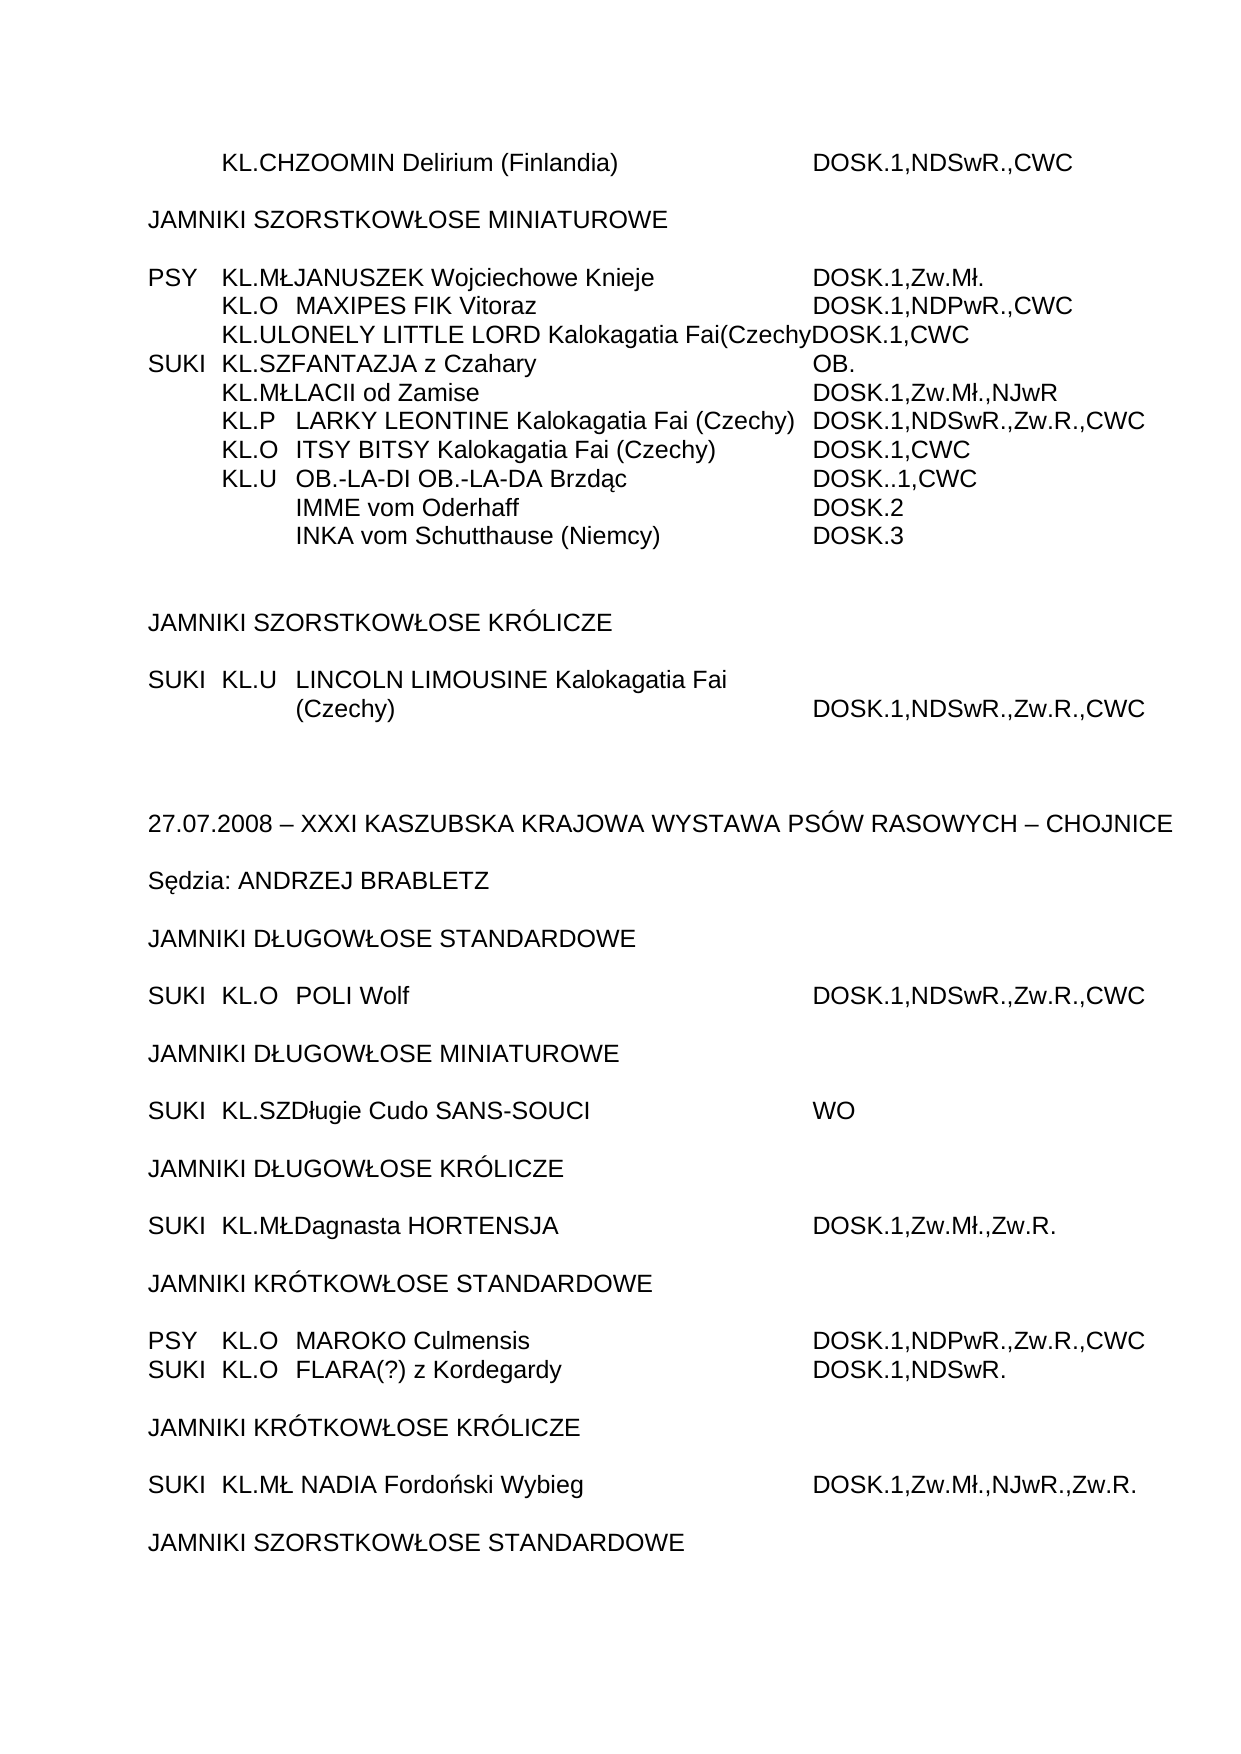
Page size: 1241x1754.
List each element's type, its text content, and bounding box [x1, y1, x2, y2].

text PSY KL.O MAROKO Culmensis DOSK.1,NDPwR.,Zw.R.,CWC [148, 1326, 1181, 1355]
text INKA vom Schutthause (Niemcy) DOSK.3 [148, 521, 1181, 550]
text KL.U OB.-LA-DI OB.-LA-DA Brzdąc DOSK..1,CWC [148, 464, 1181, 493]
text PSY KL.MŁJANUSZEK Wojciechowe Knieje DOSK.1,Zw.Mł. [148, 263, 1181, 291]
text SUKI KL.SZDługie Cudo SANS-SOUCI WO [148, 1096, 1181, 1125]
text JAMNIKI SZORSTKOWŁOSE KRÓLICZE [148, 608, 1181, 636]
text KL.CHZOOMIN Delirium (Finlandia) DOSK.1,NDSwR.,CWC [148, 148, 1181, 176]
text JAMNIKI DŁUGOWŁOSE KRÓLICZE [148, 1154, 1181, 1183]
text JAMNIKI KRÓTKOWŁOSE KRÓLICZE [148, 1413, 1181, 1441]
text SUKI KL.MŁ NADIA Fordoński Wybieg DOSK.1,Zw.Mł.,NJwR.,Zw.R. [148, 1470, 1181, 1499]
text SUKI KL.O POLI Wolf DOSK.1,NDSwR.,Zw.R.,CWC [148, 981, 1181, 1010]
text SUKI KL.MŁDagnasta HORTENSJA DOSK.1,Zw.Mł.,Zw.R. [148, 1211, 1181, 1240]
text KL.MŁLACII od Zamise DOSK.1,Zw.Mł.,NJwR [148, 378, 1181, 406]
text Sędzia: ANDRZEJ BRABLETZ [148, 866, 1181, 895]
text JAMNIKI SZORSTKOWŁOSE STANDARDOWE [148, 1528, 1181, 1556]
text JAMNIKI SZORSTKOWŁOSE MINIATUROWE [148, 205, 1181, 234]
text KL.O MAXIPES FIK Vitoraz DOSK.1,NDPwR.,CWC [148, 291, 1181, 320]
text KL.O ITSY BITSY Kalokagatia Fai (Czechy) DOSK.1,CWC [148, 435, 1181, 464]
text KL.P LARKY LEONTINE Kalokagatia Fai (Czechy) DOSK.1,NDSwR.,Zw.R.,CWC [148, 406, 1181, 435]
text KL.ULONELY LITTLE LORD Kalokagatia Fai(CzechyDOSK.1,CWC [148, 320, 1181, 349]
text JAMNIKI KRÓTKOWŁOSE STANDARDOWE [148, 1269, 1181, 1298]
text JAMNIKI DŁUGOWŁOSE STANDARDOWE [148, 924, 1181, 953]
text IMME vom Oderhaff DOSK.2 [148, 493, 1181, 521]
text 27.07.2008 – XXXI KASZUBSKA KRAJOWA WYSTAWA PSÓW RASOWYCH – CHOJNICE [148, 809, 1181, 838]
text SUKI KL.U LINCOLN LIMOUSINE Kalokagatia Fai [148, 665, 1181, 694]
text JAMNIKI DŁUGOWŁOSE MINIATUROWE [148, 1039, 1181, 1068]
text (Czechy) DOSK.1,NDSwR.,Zw.R.,CWC [148, 694, 1181, 751]
text SUKI KL.O FLARA(?) z Kordegardy DOSK.1,NDSwR. [148, 1355, 1181, 1384]
text SUKI KL.SZFANTAZJA z Czahary OB. [148, 349, 1181, 378]
